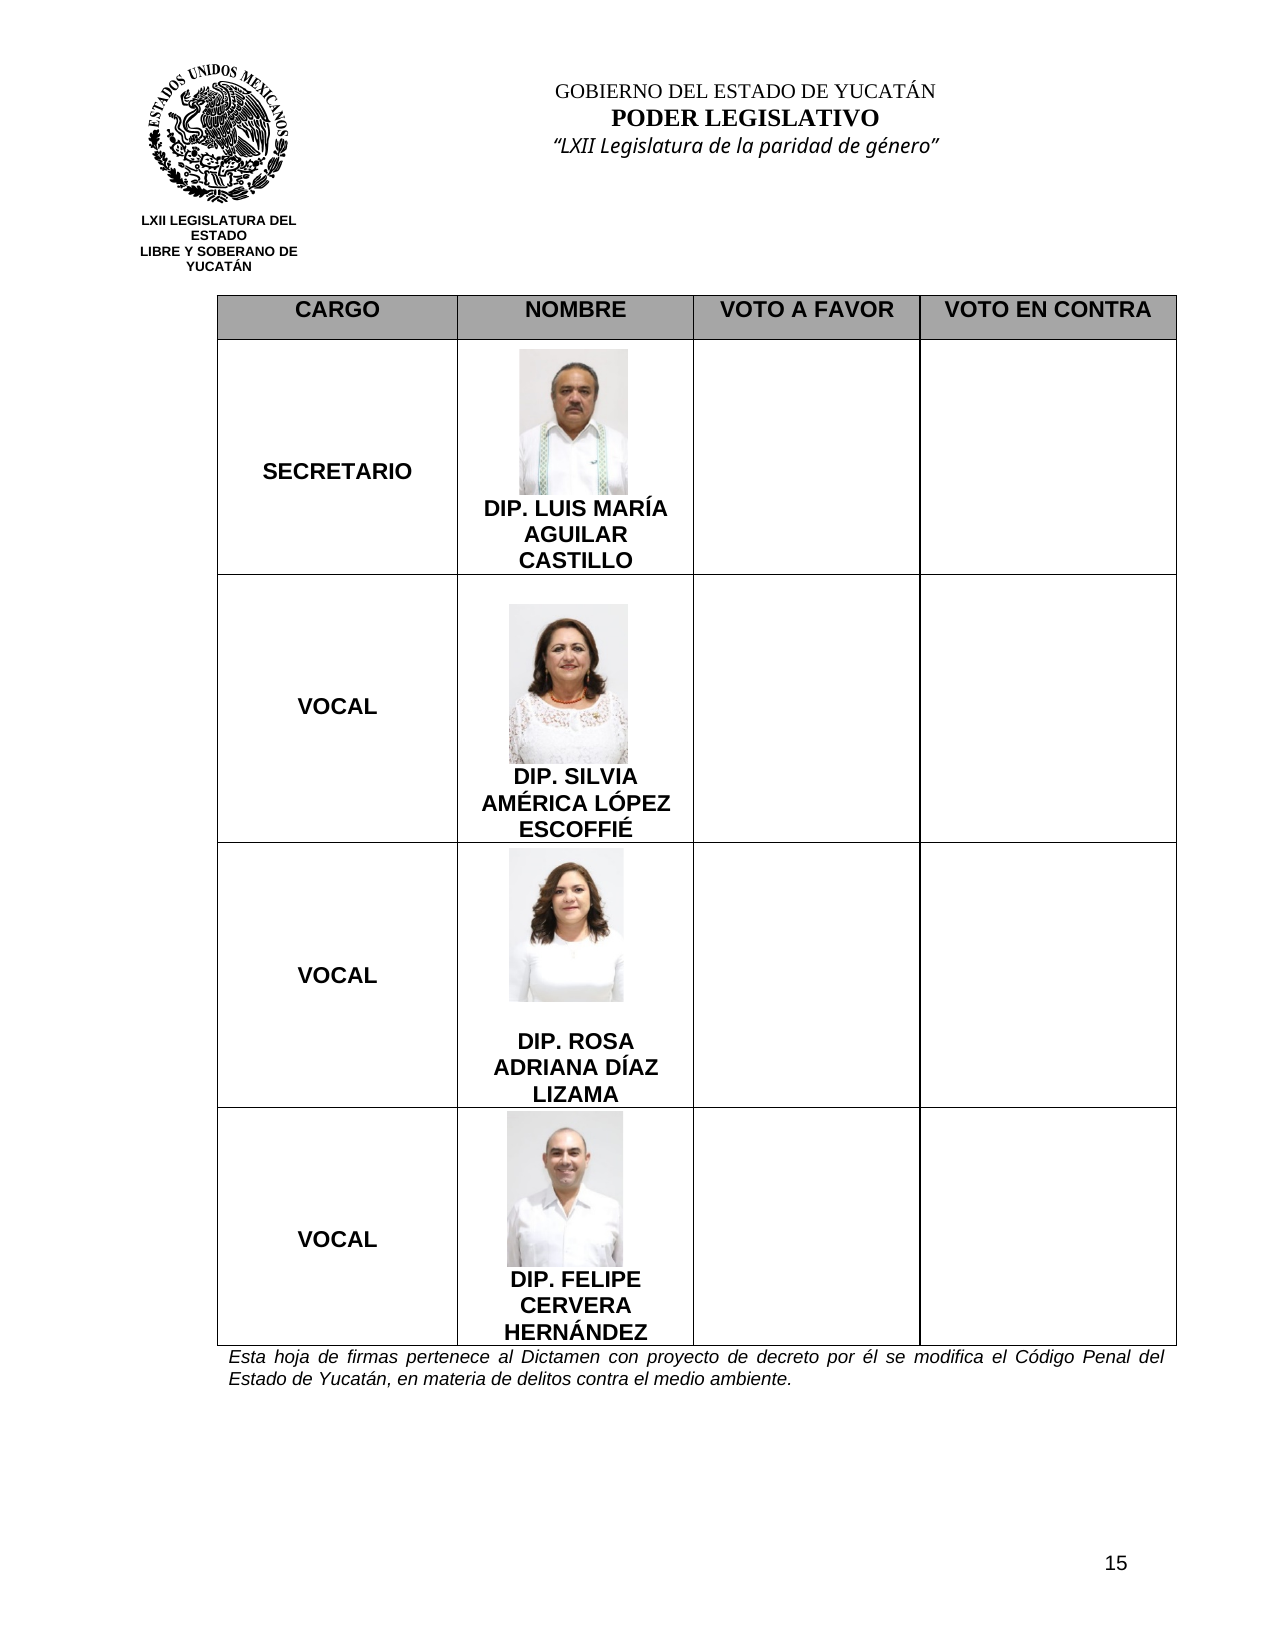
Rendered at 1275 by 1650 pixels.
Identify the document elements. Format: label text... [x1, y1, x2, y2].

picture [519, 349, 628, 495]
table_cell [921, 1108, 1176, 1345]
table_cell VOCAL [218, 1108, 457, 1345]
table_cell [921, 843, 1176, 1107]
table_cell [694, 575, 919, 842]
table_cell Esta hoja de firmas pertenece al Dictamen con proyecto de decreto por él se modifica el Código Penal del Estado de Yucatán, en materia de delitos contra el medio ambiente. [217, 1346, 1176, 1389]
table_header CARGO [218, 296, 457, 339]
picture [507, 1111, 624, 1267]
table_cell [921, 575, 1176, 842]
table_cell DIP. ROSA ADRIANA DÍAZ LIZAMA [458, 843, 693, 1107]
table_cell VOCAL [218, 843, 457, 1107]
table_cell [694, 1108, 919, 1345]
table_header VOTO EN CONTRA [921, 296, 1176, 339]
table_cell [694, 843, 919, 1107]
table_header VOTO A FAVOR [694, 296, 919, 339]
table_cell DIP. LUIS MARÍA AGUILAR CASTILLO [458, 340, 693, 574]
table_cell [921, 340, 1176, 574]
table_cell DIP. SILVIA AMÉRICA LÓPEZ ESCOFFIÉ [458, 575, 693, 842]
picture [114, 30, 322, 237]
table_cell [694, 340, 919, 574]
table_cell VOCAL [218, 575, 457, 842]
table_header NOMBRE [458, 296, 693, 339]
picture [509, 604, 628, 764]
picture [509, 848, 624, 1002]
table_cell DIP. FELIPE CERVERA HERNÁNDEZ [458, 1108, 693, 1345]
table_cell SECRETARIO [218, 340, 457, 574]
